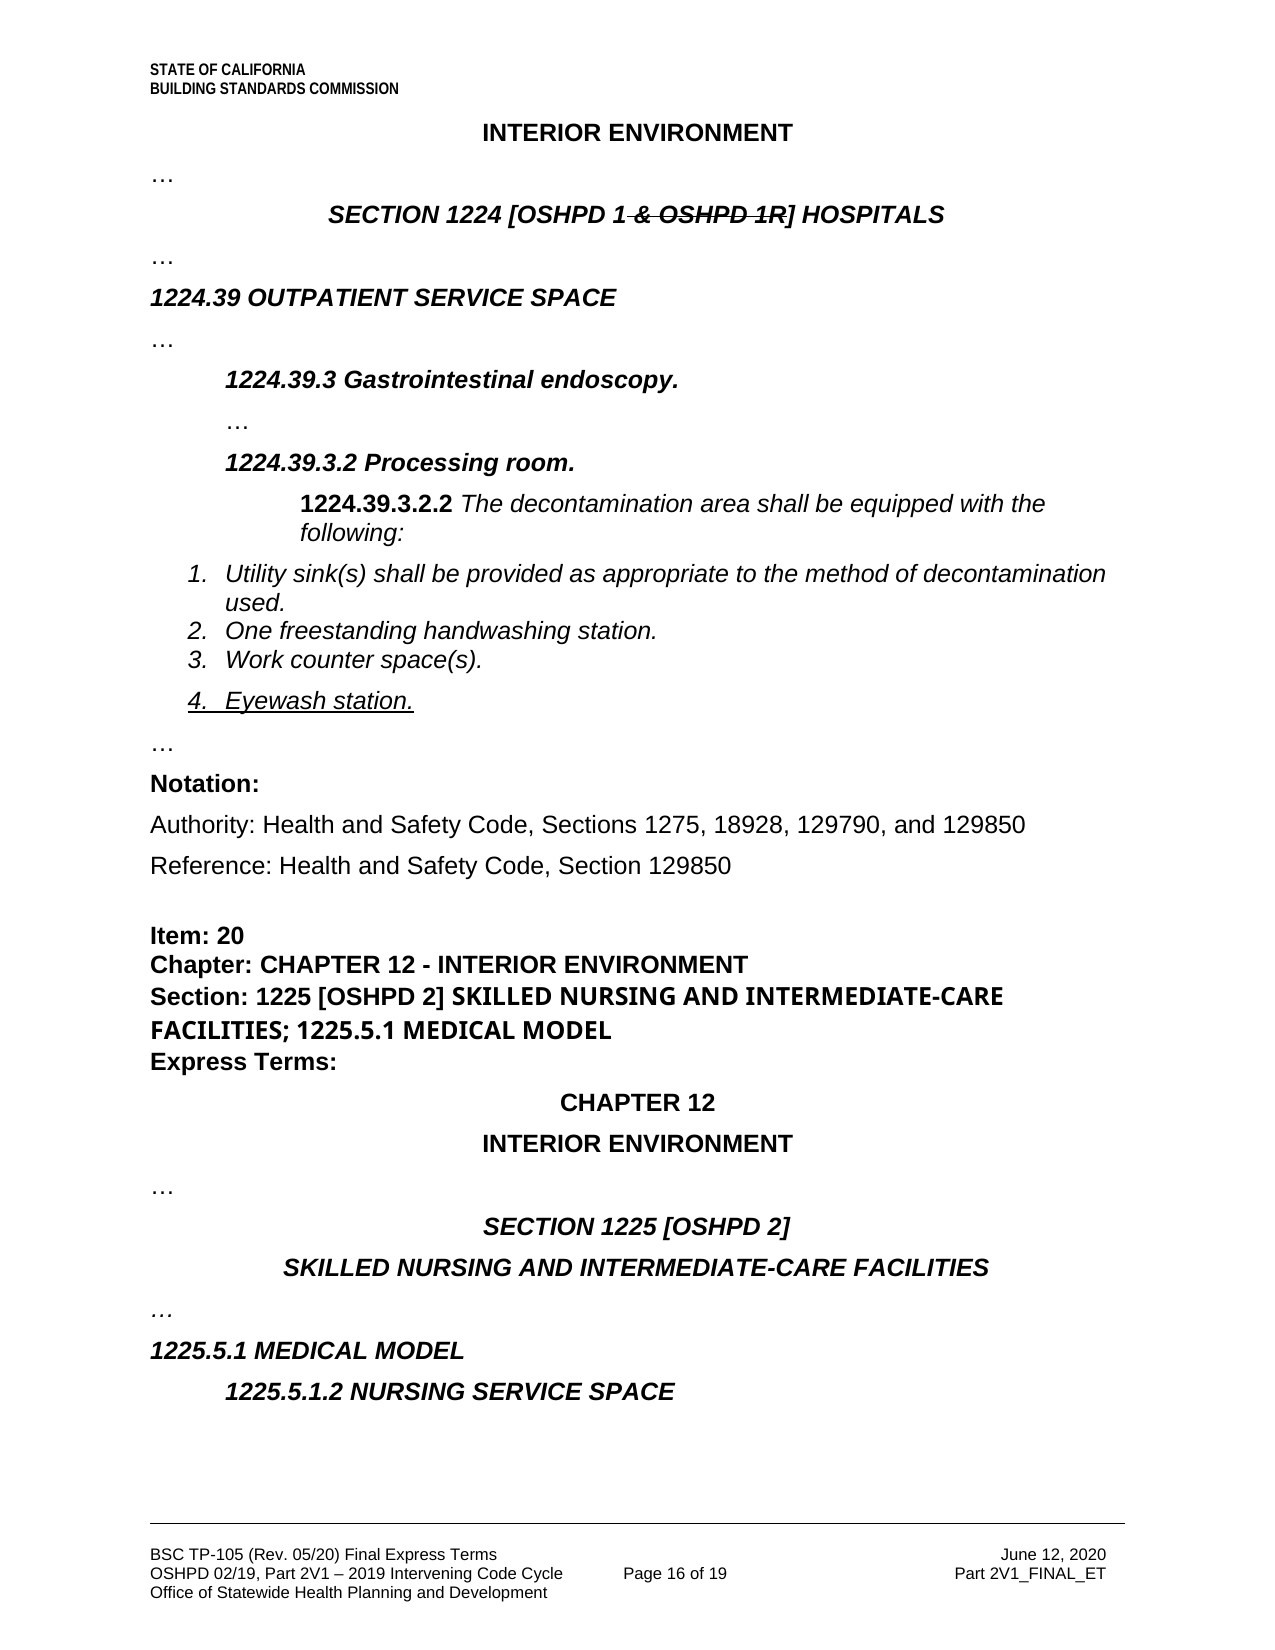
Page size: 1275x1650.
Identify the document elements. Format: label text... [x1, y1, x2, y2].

text INTERIOR ENVIRONMENT [150, 117, 1125, 146]
list Utility sink(s) shall be provided as appropriate to the method of decontamination used. [187, 559, 1125, 616]
text 1225.5.1 MEDICAL MODEL [150, 1336, 1125, 1364]
list One freestanding handwashing station. [187, 616, 1125, 645]
text 1225.5.1.2 NURSING SERVICE SPACE [150, 1377, 1125, 1406]
text Section: 1225 [OSHPD 2] Skilled Nursing and Intermediate-Care Facilities; 1225.5.1 Medical Model [150, 979, 1125, 1047]
text … [150, 1171, 1125, 1199]
text Express Terms: [150, 1047, 1125, 1076]
subtitle Item: 20 [150, 921, 1125, 950]
text 1224.39.3.2.2 The decontamination area shall be equipped with the following: [300, 489, 1125, 546]
text SECTION 1224 [OSHPD 1 & OSHPD 1R] HOSPITALS [150, 200, 1125, 229]
text Authority: Health and Safety Code, Sections 1275, 18928, 129790, and 129850 [150, 810, 1125, 839]
text … [150, 1294, 1125, 1323]
text … [150, 159, 1125, 187]
text … [150, 324, 1125, 352]
text SKILLED NURSING AND INTERMEDIATE-CARE FACILITIES [150, 1253, 1125, 1282]
text Chapter: CHAPTER 12 - INTERIOR ENVIRONMENT [150, 950, 1125, 979]
text 4. Eyewash station. [187, 686, 1125, 715]
text SECTION 1225 [OSHPD 2] [150, 1212, 1125, 1241]
text … [150, 727, 1125, 756]
text 1224.39.3 Gastrointestinal endoscopy. [150, 365, 1125, 394]
text 1224.39.3.2 Processing room. [150, 447, 1125, 476]
list Work counter space(s). [187, 645, 1125, 674]
text 1224.39 OUTPATIENT SERVICE SPACE [150, 282, 1125, 311]
text … [150, 241, 1125, 270]
text Notation: [150, 769, 1125, 797]
text Reference: Health and Safety Code, Section 129850 [150, 851, 1125, 880]
text INTERIOR ENVIRONMENT [150, 1129, 1125, 1158]
text CHAPTER 12 [150, 1088, 1125, 1117]
text … [150, 406, 1125, 435]
